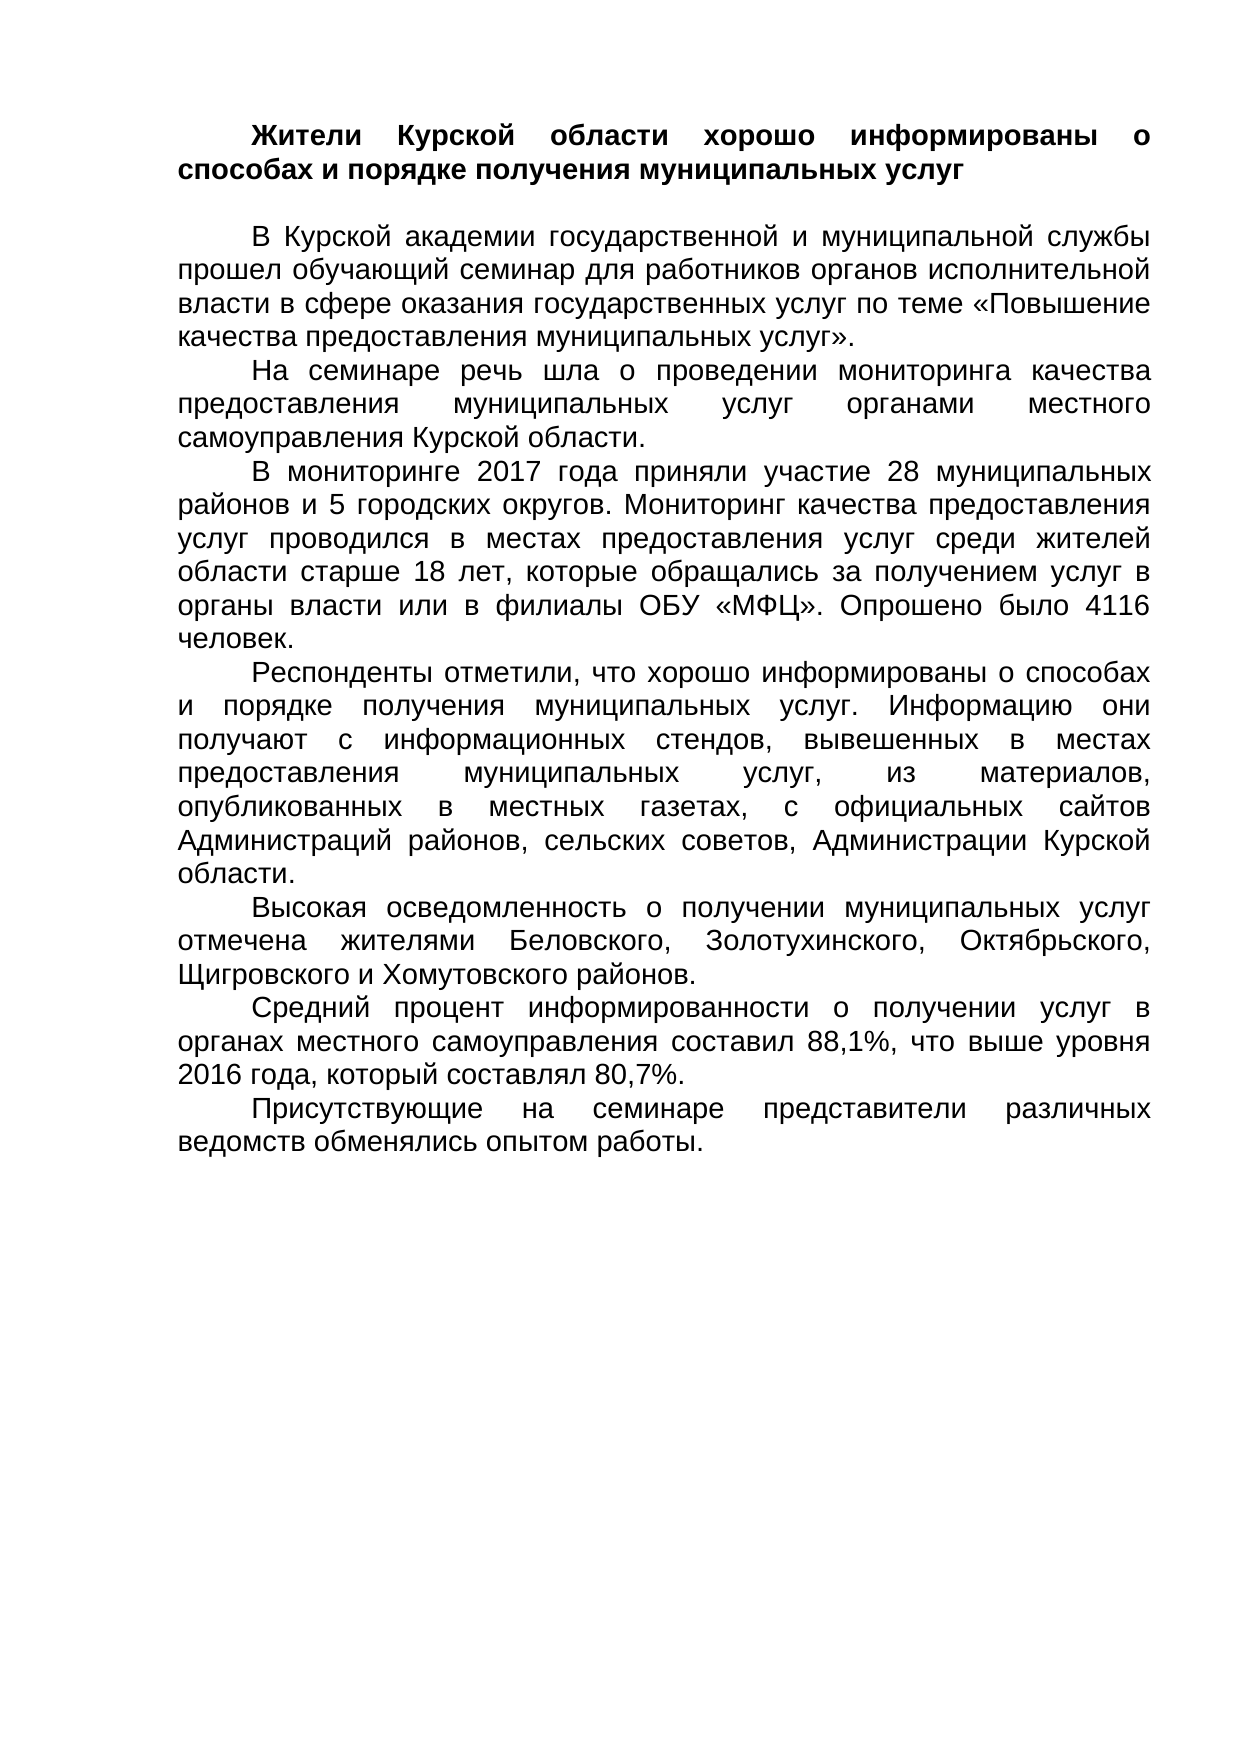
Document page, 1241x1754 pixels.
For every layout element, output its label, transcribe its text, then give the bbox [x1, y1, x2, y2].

text В мониторинге 2017 года приняли участие 28 муниципальных районов и 5 городских округов. Мониторинг качества предоставления услуг проводился в местах предоставления услуг среди жителей области старше 18 лет, которые обращались за получением услуг в органы власти или в филиалы ОБУ «МФЦ». Опрошено было 4116 человек. [177, 453, 1152, 655]
text Присутствующие на семинаре представители различных ведомств обменялись опытом работы. [177, 1091, 1152, 1158]
text Жители Курской области хорошо информированы о способах и порядке получения муниципальных услуг [177, 118, 1152, 185]
text Средний процент информированности о получении услуг в органах местного самоуправления составил 88,1%, что выше уровня 2016 года, который составлял 80,7%. [177, 990, 1152, 1091]
text Респонденты отметили, что хорошо информированы о способах и порядке получения муниципальных услуг. Информацию они получают с информационных стендов, вывешенных в местах предоставления муниципальных услуг, из материалов, опубликованных в местных газетах, с официальных сайтов Администраций районов, сельских советов, Администрации Курской области. [177, 655, 1152, 889]
text На семинаре речь шла о проведении мониторинга качества предоставления муниципальных услуг органами местного самоуправления Курской области. [177, 353, 1152, 453]
text В Курской академии государственной и муниципальной службы прошел обучающий семинар для работников органов исполнительной власти в сфере оказания государственных услуг по теме «Повышение качества предоставления муниципальных услуг». [177, 219, 1152, 353]
text Высокая осведомленность о получении муниципальных услуг отмечена жителями Беловского, Золотухинского, Октябрьского, Щигровского и Хомутовского районов. [177, 889, 1152, 990]
